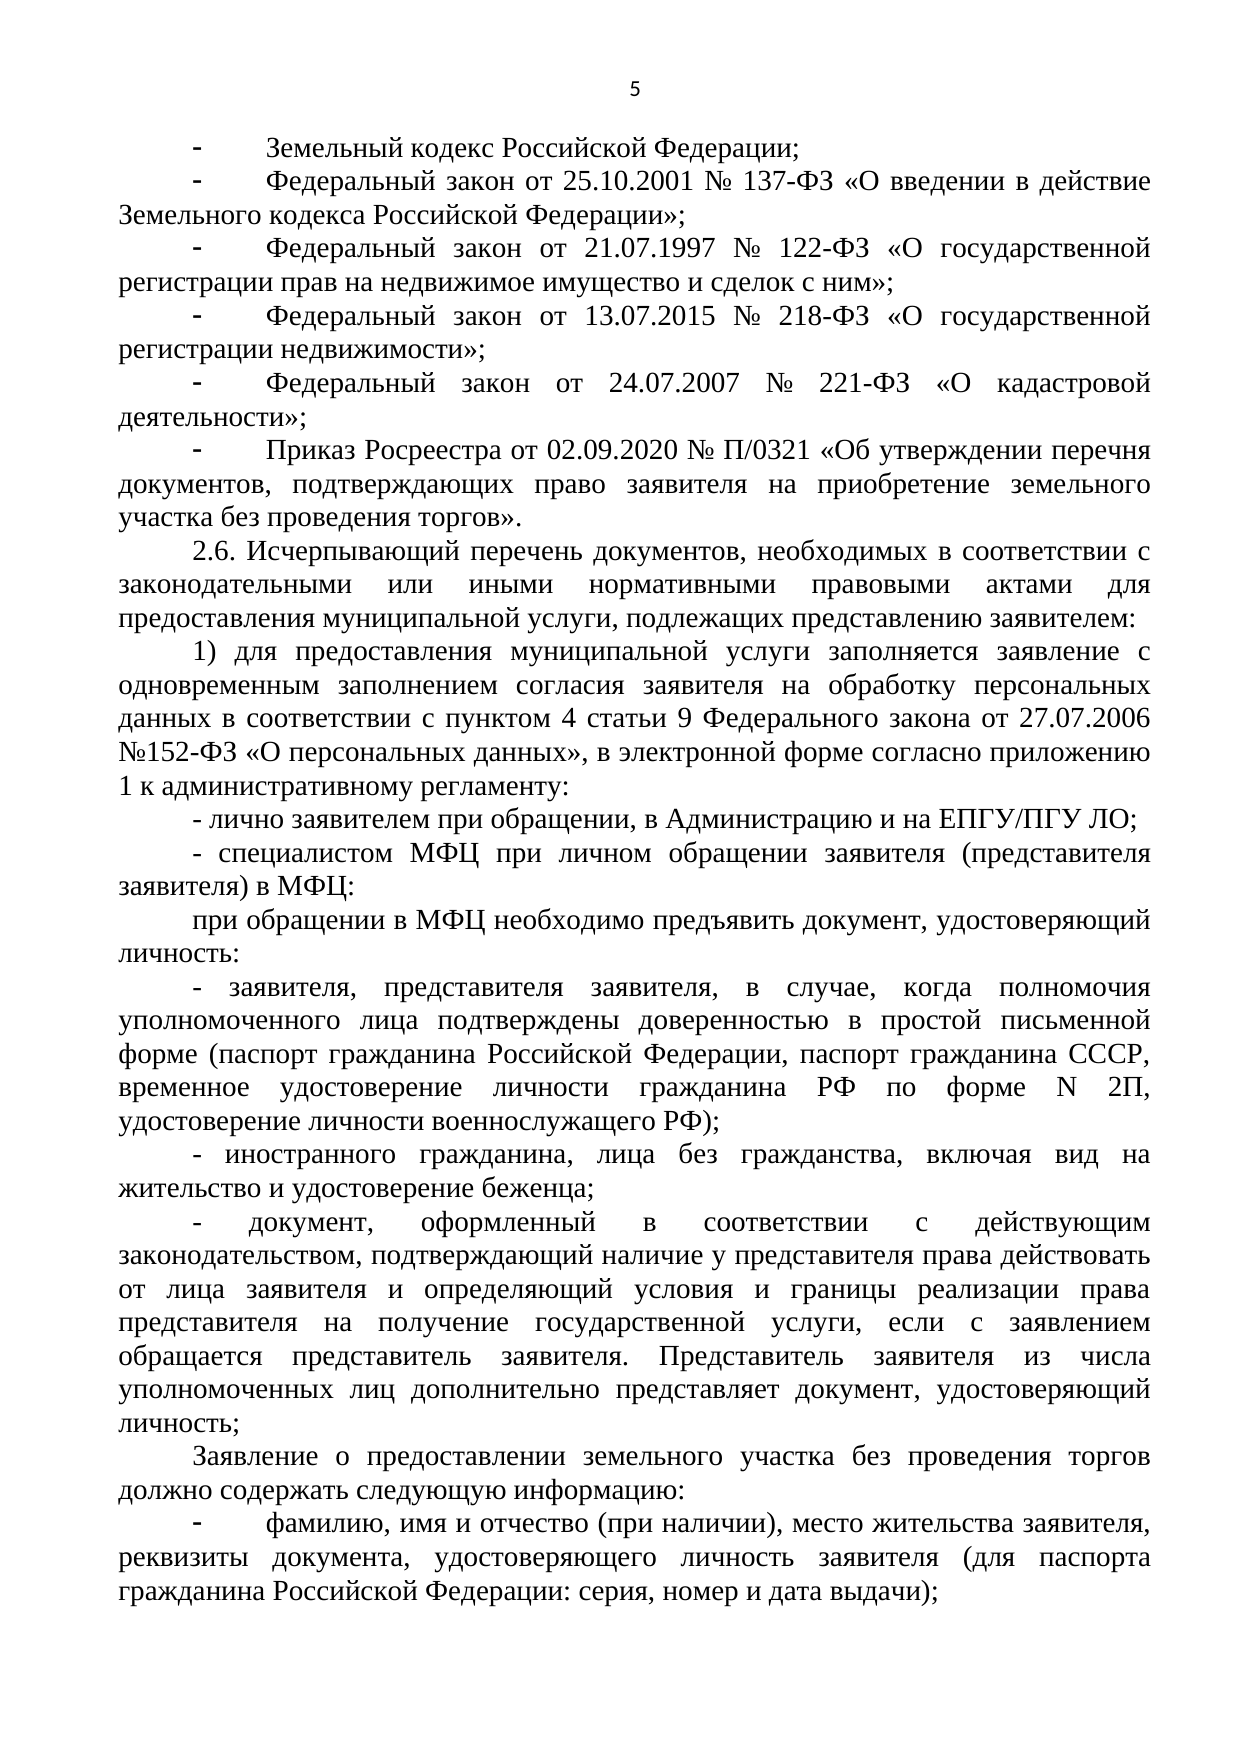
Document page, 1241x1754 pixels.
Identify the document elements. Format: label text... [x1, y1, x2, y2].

text - документ, оформленный в соответствии с действующим законодательством, подтверждающий наличие у представителя права действовать от лица заявителя и определяющий условия и границы реализации права представителя на получение государственной услуги, если с заявлением обращается представитель заявителя. Представитель заявителя из числа уполномоченных лиц дополнительно представляет документ, удостоверяющий личность; [118, 1204, 1152, 1438]
text при обращении в МФЦ необходимо предъявить документ, удостоверяющий личность: [118, 902, 1152, 969]
list Федеральный закон от 25.10.2001 № 137-ФЗ «О введении в действие Земельного кодекса Российской Федерации»; [118, 163, 1152, 231]
text 2.6. Исчерпывающий перечень документов, необходимых в соответствии с законодательными или иными нормативными правовыми актами для предоставления муниципальной услуги, подлежащих представлению заявителем: [118, 533, 1152, 633]
list Федеральный закон от 24.07.2007 № 221-ФЗ «О кадастровой деятельности»; [118, 365, 1152, 432]
list Земельный кодекс Российской Федерации; [118, 130, 1152, 163]
list Приказ Росреестра от 02.09.2020 № П/0321 «Об утверждении перечня документов, подтверждающих право заявителя на приобретение земельного участка без проведения торгов». [118, 432, 1152, 533]
list Федеральный закон от 13.07.2015 № 218-ФЗ «О государственной регистрации недвижимости»; [118, 298, 1152, 365]
text - специалистом МФЦ при личном обращении заявителя (представителя заявителя) в МФЦ: [118, 835, 1152, 902]
text Заявление о предоставлении земельного участка без проведения торгов должно содержать следующую информацию: [118, 1438, 1152, 1506]
list фамилию, имя и отчество (при наличии), место жительства заявителя, реквизиты документа, удостоверяющего личность заявителя (для паспорта гражданина Российской Федерации: серия, номер и дата выдачи); [118, 1506, 1152, 1606]
text - заявителя, представителя заявителя, в случае, когда полномочия уполномоченного лица подтверждены доверенностью в простой письменной форме (паспорт гражданина Российской Федерации, паспорт гражданина СССР, временное удостоверение личности гражданина РФ по форме N 2П, удостоверение личности военнослужащего РФ); [118, 969, 1152, 1137]
list Федеральный закон от 21.07.1997 № 122-ФЗ «О государственной регистрации прав на недвижимое имущество и сделок с ним»; [118, 231, 1152, 298]
text - иностранного гражданина, лица без гражданства, включая вид на жительство и удостоверение беженца; [118, 1137, 1152, 1204]
text - лично заявителем при обращении, в Администрацию и на ЕПГУ/ПГУ ЛО; [118, 801, 1152, 835]
text 1) для предоставления муниципальной услуги заполняется заявление с одновременным заполнением согласия заявителя на обработку персональных данных в соответствии с пунктом 4 статьи 9 Федерального закона от 27.07.2006 №152-ФЗ «О персональных данных», в электронной форме согласно приложению 1 к административному регламенту: [118, 633, 1152, 801]
